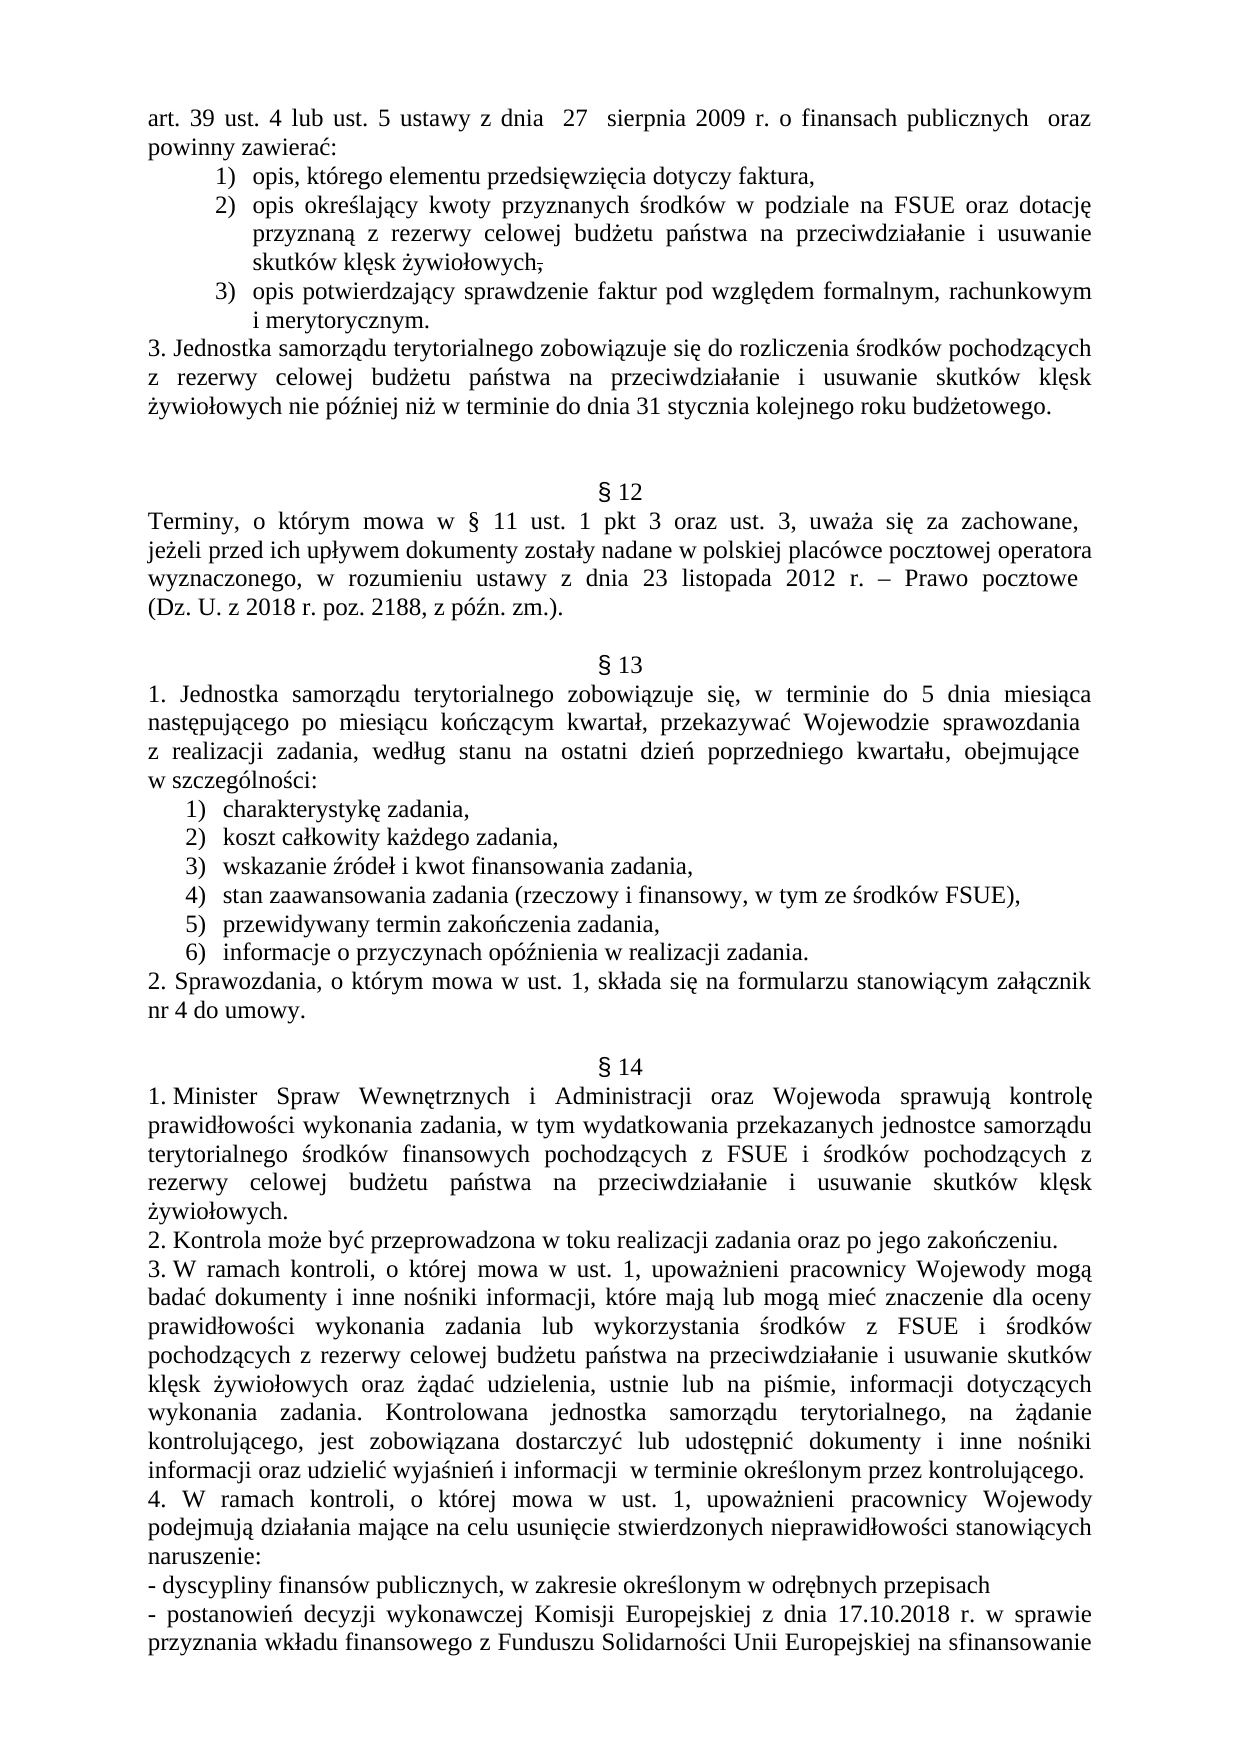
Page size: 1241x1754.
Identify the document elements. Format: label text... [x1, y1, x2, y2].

text 4. W ramach kontroli, o której mowa w ust. 1, upoważnieni pracownicy Wojewody podejmują działania mające na celu usunięcie stwierdzonych nieprawidłowości stanowiących naruszenie: [148, 1484, 1093, 1570]
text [148, 1599, 1093, 1656]
text 2. Kontrola może być przeprowadzona w toku realizacji zadania oraz po jego zakończeniu. [148, 1225, 1093, 1254]
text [148, 103, 1093, 161]
text 1. Minister Spraw Wewnętrznych i Administracji oraz Wojewoda sprawują kontrolę prawidłowości wykonania zadania, w tym wydatkowania przekazanych jednostce samorządu terytorialnego środków finansowych pochodzących z FSUE i środków pochodzących z rezerwy celowej budżetu państwa na przeciwdziałanie i usuwanie skutków klęsk żywiołowych. [148, 1081, 1093, 1225]
list przewidywany termin zakończenia zadania, [185, 909, 1093, 937]
text 12 [148, 477, 1093, 506]
list opis określający kwoty przyznanych środków w podziale na FSUE oraz dotację przyznaną z rezerwy celowej budżetu państwa na przeciwdziałanie i usuwanie skutków klęsk żywiołowych, [215, 190, 1093, 276]
list charakterystykę zadania, [185, 794, 1093, 822]
list informacje o przyczynach opóźnienia w realizacji zadania. [185, 937, 1093, 966]
text 13 [148, 650, 1093, 679]
text 3. Jednostka samorządu terytorialnego zobowiązuje się do rozliczenia środków pochodzących z rezerwy celowej budżetu państwa na przeciwdziałanie i usuwanie skutków klęsk żywiołowych nie później niż w terminie do dnia 31 stycznia kolejnego roku budżetowego. [148, 333, 1093, 420]
text - dyscypliny finansów publicznych, w zakresie określonym w odrębnych przepisach [148, 1570, 1093, 1599]
text 1. Jednostka samorządu terytorialnego zobowiązuje się, w terminie do 5 dnia miesiąca następującego po miesiącu kończącym kwartał, przekazywać Wojewodzie sprawozdania z realizacji zadania, według stanu na ostatni dzień poprzedniego kwartału, obejmujące w szczególności: [148, 679, 1093, 794]
list opis potwierdzający sprawdzenie faktur pod względem formalnym, rachunkowym i merytorycznym. [215, 276, 1093, 333]
text 2. Sprawozdania, o którym mowa w ust. 1, składa się na formularzu stanowiącym załącznik nr 4 do umowy. [148, 966, 1093, 1024]
list wskazanie źródeł i kwot finansowania zadania, [185, 851, 1093, 880]
list stan zaawansowania zadania (rzeczowy i finansowy, w tym ze środków FSUE), [185, 880, 1093, 909]
text 14 [148, 1052, 1093, 1081]
text Terminy, o którym mowa w § 11 ust. 1 pkt 3 oraz ust. 3, uważa się za zachowane, jeżeli przed ich upływem dokumenty zostały nadane w polskiej placówce pocztowej operatora wyznaczonego, w rozumieniu ustawy z dnia 23 listopada 2012 r. – Prawo pocztowe (Dz. U. z 2018 r. poz. 2188, z późn. zm.). [148, 506, 1093, 621]
list opis, którego elementu przedsięwzięcia dotyczy faktura, [215, 161, 1093, 190]
list koszt całkowity każdego zadania, [185, 822, 1093, 851]
text 3. W ramach kontroli, o której mowa w ust. 1, upoważnieni pracownicy Wojewody mogą badać dokumenty i inne nośniki informacji, które mają lub mogą mieć znaczenie dla oceny prawidłowości wykonania zadania lub wykorzystania środków z FSUE i środków pochodzących z rezerwy celowej budżetu państwa na przeciwdziałanie i usuwanie skutków klęsk żywiołowych oraz żądać udzielenia, ustnie lub na piśmie, informacji dotyczących wykonania zadania. Kontrolowana jednostka samorządu terytorialnego, na żądanie kontrolującego, jest zobowiązana dostarczyć lub udostępnić dokumenty i inne nośniki informacji oraz udzielić wyjaśnień i informacji w terminie określonym przez kontrolującego. [148, 1254, 1093, 1484]
